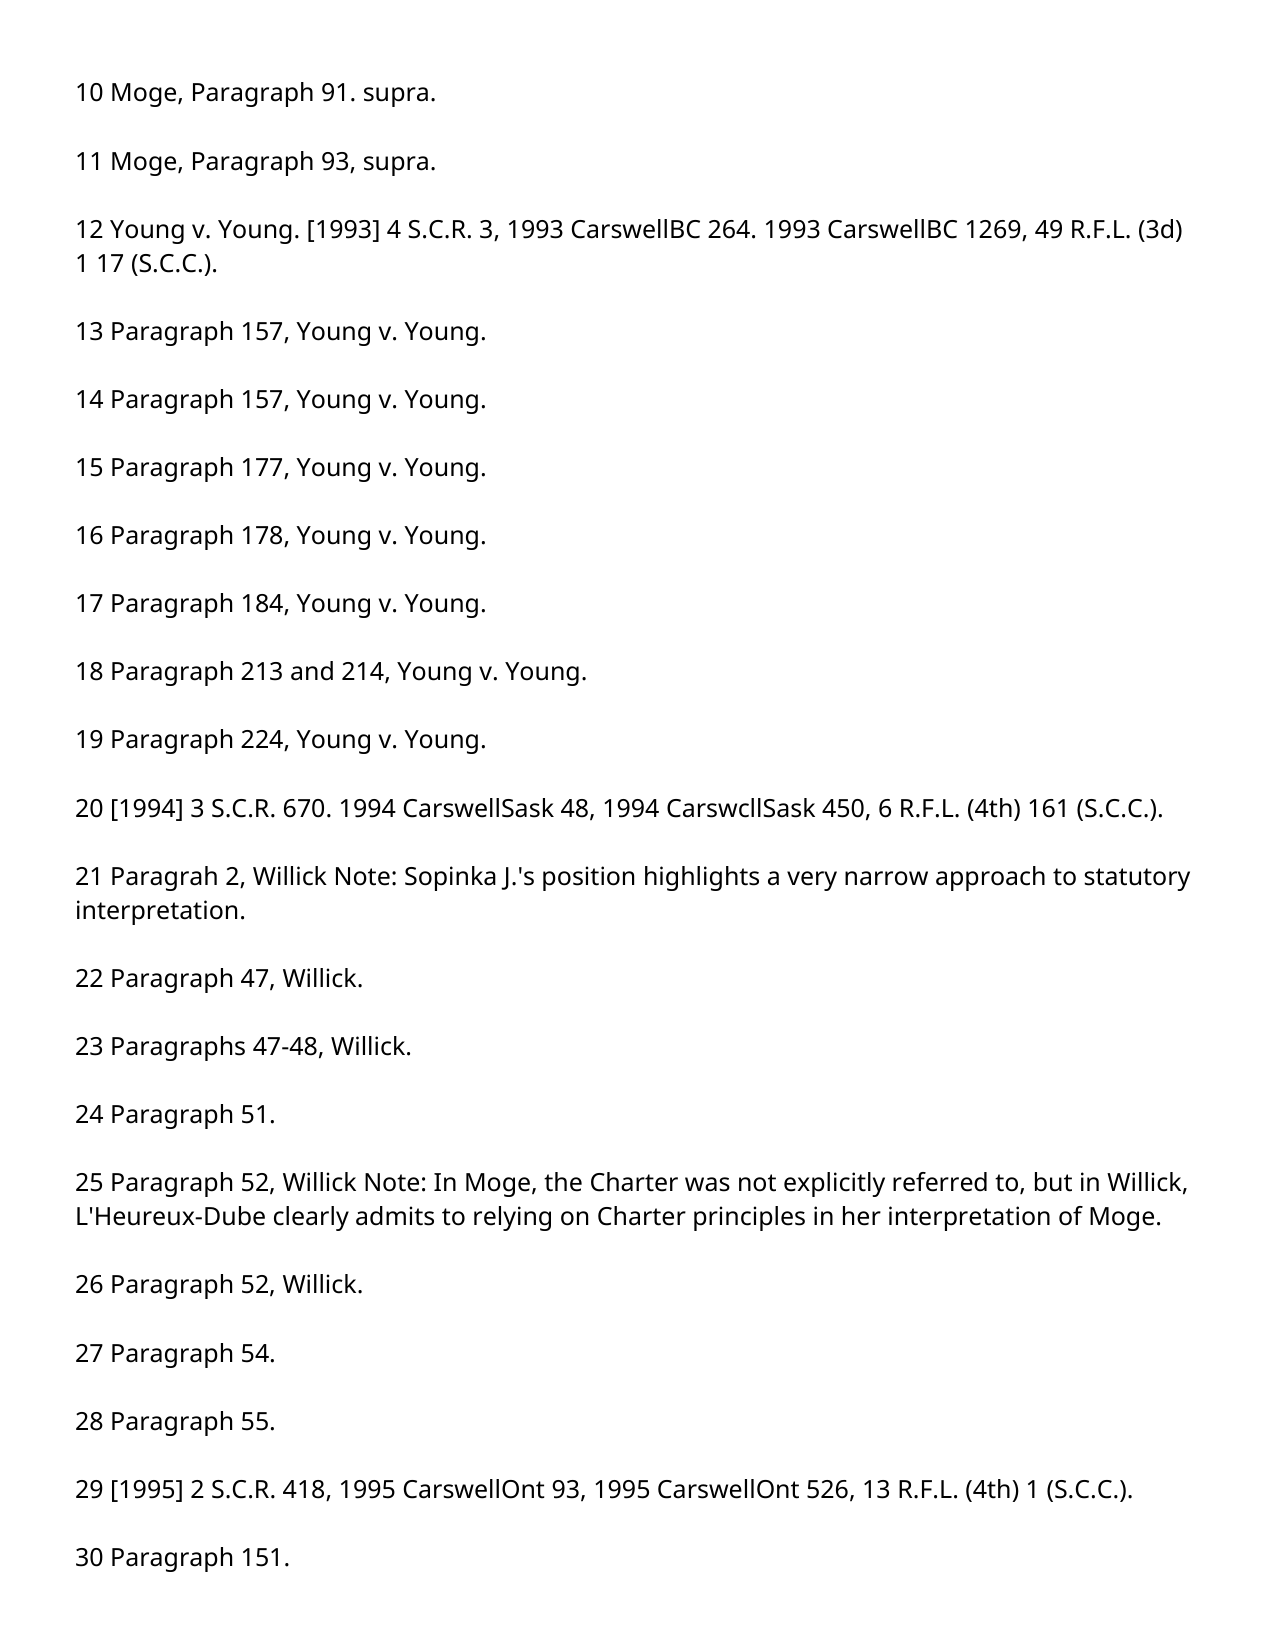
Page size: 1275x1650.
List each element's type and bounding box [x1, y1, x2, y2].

text [75, 75, 1200, 1574]
